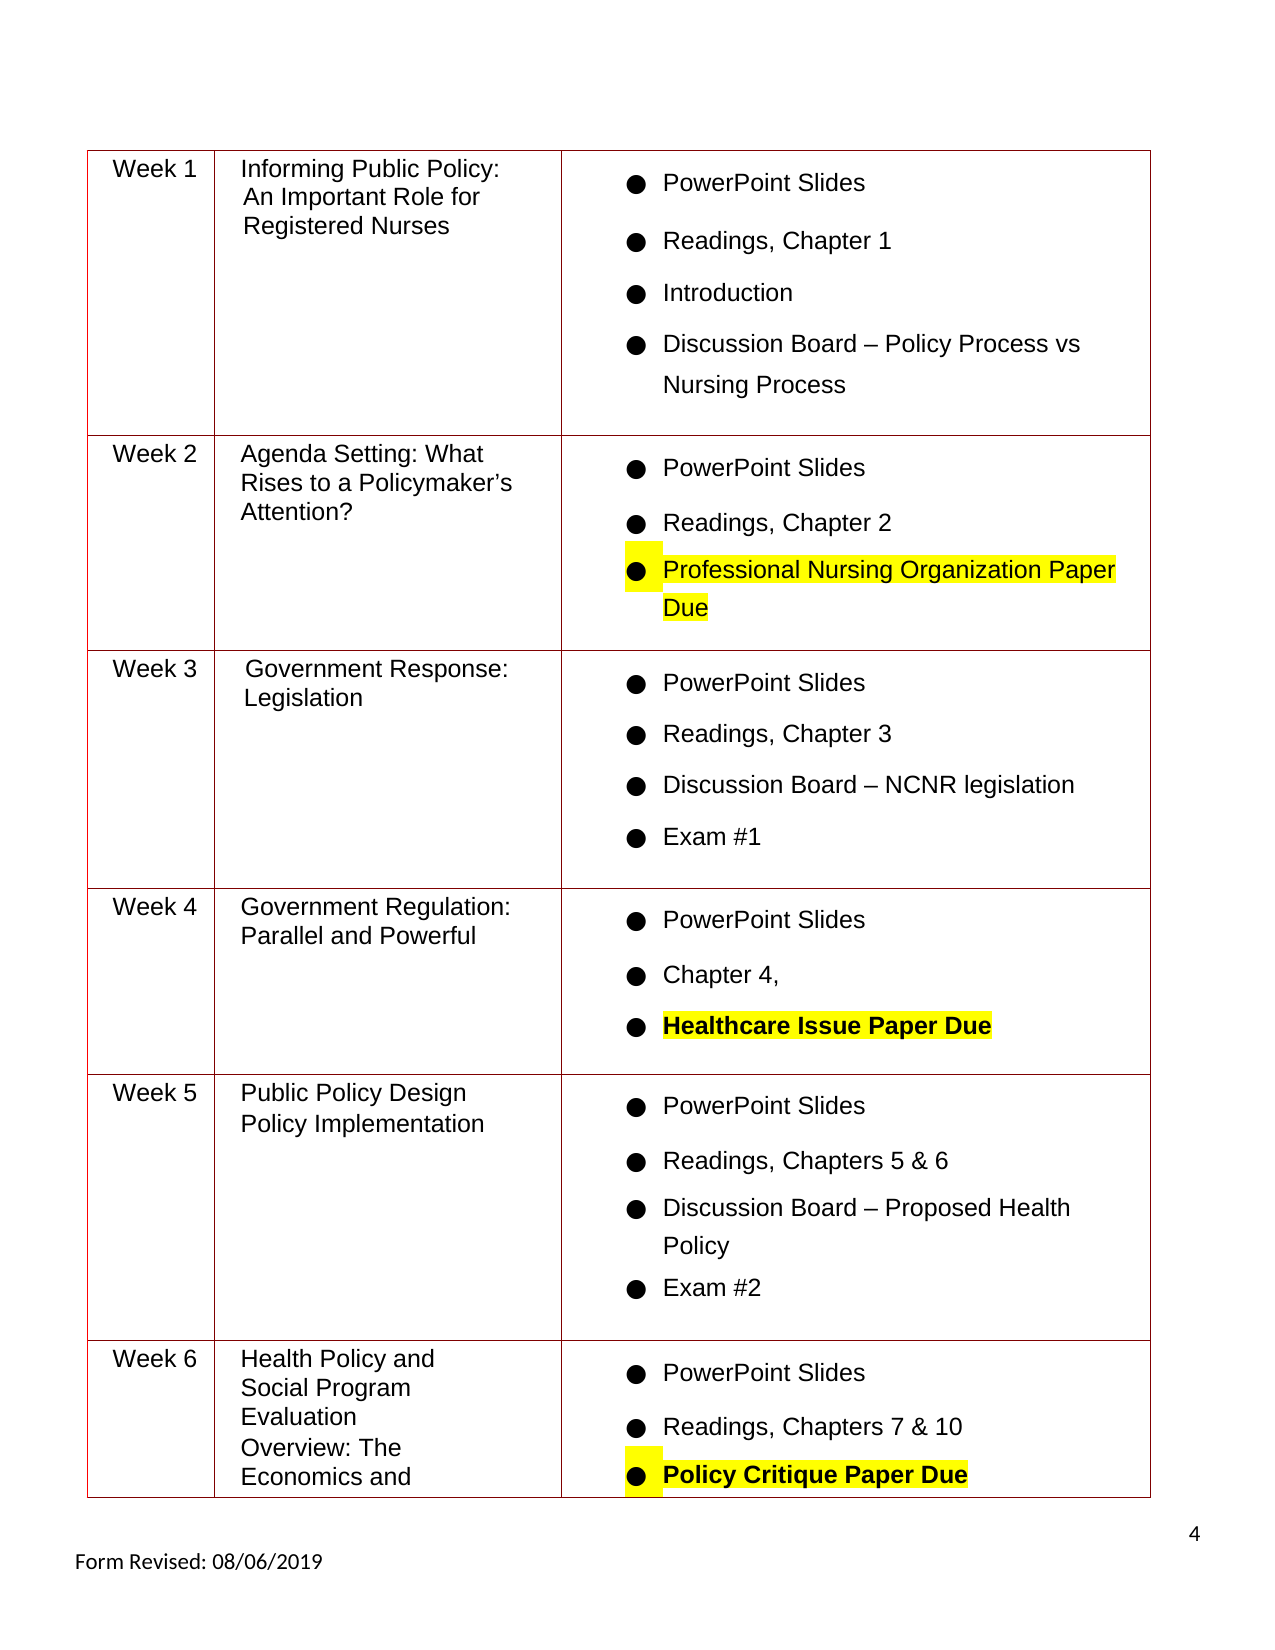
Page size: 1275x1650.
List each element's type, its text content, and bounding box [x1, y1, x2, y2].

table_cell PowerPoint Slides Readings, Chapter 2 Professional Nursing Organization Paper Due [562, 436, 1150, 650]
table_cell Government Regulation: Parallel and Powerful [215, 889, 561, 1073]
table_cell Agenda Setting: What Rises to a Policymaker’s Attention? [215, 436, 561, 650]
table_cell PowerPoint Slides Readings, Chapters 5 & 6 Discussion Board – Proposed Health Policy Exam #2 [562, 1075, 1150, 1340]
table_cell Week 3 [88, 651, 214, 888]
table_cell Government Response: Legislation [215, 651, 561, 888]
table_cell Week 4 [88, 889, 214, 1073]
table_cell Informing Public Policy: An Important Role for Registered Nurses [215, 151, 561, 435]
table_cell Week 6 [88, 1341, 214, 1497]
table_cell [562, 1341, 1150, 1497]
table_cell PowerPoint Slides Chapter 4, Healthcare Issue Paper Due [562, 889, 1150, 1073]
table_cell Public Policy Design Policy Implementation [215, 1075, 561, 1340]
table_cell PowerPoint Slides Readings, Chapter 3 Discussion Board – NCNR legislation Exam #1 [562, 651, 1150, 888]
table_cell PowerPoint Slides Readings, Chapter 1 Introduction Discussion Board – Policy Process vs Nursing Process [562, 151, 1150, 435]
table_cell Week 2 [88, 436, 214, 650]
table_cell Week 5 [88, 1075, 214, 1340]
table_cell Week 1 [88, 151, 214, 435]
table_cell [215, 1341, 561, 1497]
